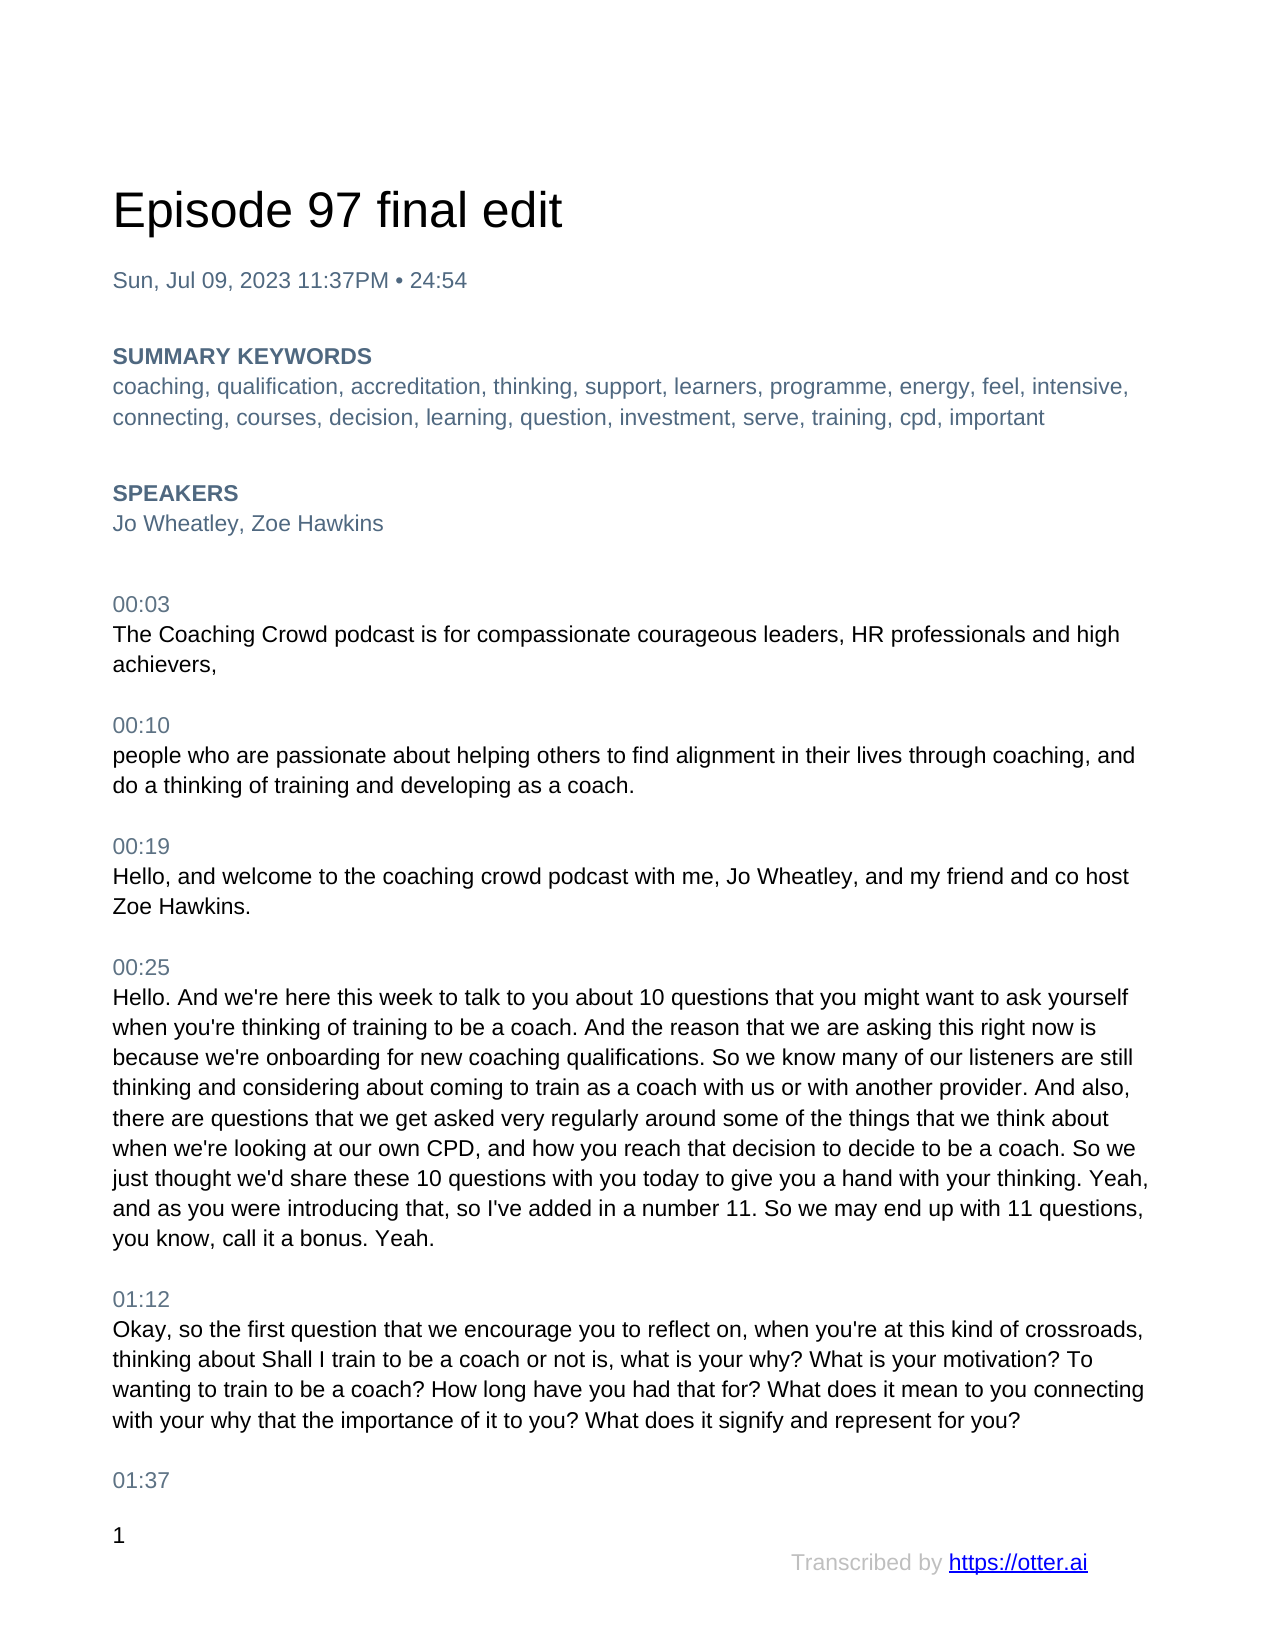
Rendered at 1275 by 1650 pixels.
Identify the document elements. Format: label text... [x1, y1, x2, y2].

text people who are passionate about helping others to find alignment in their lives through coaching, and do a thinking of training and developing as a coach. [112, 742, 1162, 799]
text The Coaching Crowd podcast is for compassionate courageous leaders, HR professionals and high achievers, [112, 621, 1162, 678]
text Hello, and welcome to the coaching crowd podcast with me, Jo Wheatley, and my friend and co host Zoe Hawkins. [112, 863, 1162, 919]
text 01:37 [112, 1467, 1162, 1493]
text 00:25 [112, 953, 1162, 980]
text coaching, qualification, accreditation, thinking, support, learners, programme, energy, feel, intensive, connecting, courses, decision, learning, question, investment, serve, training, cpd, important [112, 373, 1162, 430]
text SUMMARY KEYWORDS [112, 343, 1162, 369]
text Jo Wheatley, Zoe Hawkins [112, 510, 1162, 536]
text 00:10 [112, 712, 1162, 738]
text Okay, so the first question that we encourage you to reflect on, when you're at this kind of crossroads, thinking about Shall I train to be a coach or not is, what is your why? What is your motivation? To wanting to train to be a coach? How long have you had that for? What does it mean to you connecting with your why that the importance of it to you? What does it signify and represent for you? [112, 1316, 1162, 1433]
text SPEAKERS [112, 479, 1162, 506]
text Hello. And we're here this week to talk to you about 10 questions that you might want to ask yourself when you're thinking of training to be a coach. And the reason that we are asking this right now is because we're onboarding for new coaching qualifications. So we know many of our listeners are still thinking and considering about coming to train as a coach with us or with another provider. And also, there are questions that we get asked very regularly around some of the things that we think about when we're looking at our own CPD, and how you reach that decision to decide to be a coach. So we just thought we'd share these 10 questions with you today to give you a hand with your thinking. Yeah, and as you were introducing that, so I've added in a number 11. So we may end up with 11 questions, you know, call it a bonus. Yeah. [112, 984, 1162, 1252]
text 01:12 [112, 1286, 1162, 1312]
text Episode 97 final edit [112, 180, 1162, 238]
text Sun, Jul 09, 2023 11:37PM • 24:54 [112, 267, 1162, 293]
text 00:19 [112, 833, 1162, 859]
text 00:03 [112, 591, 1162, 617]
